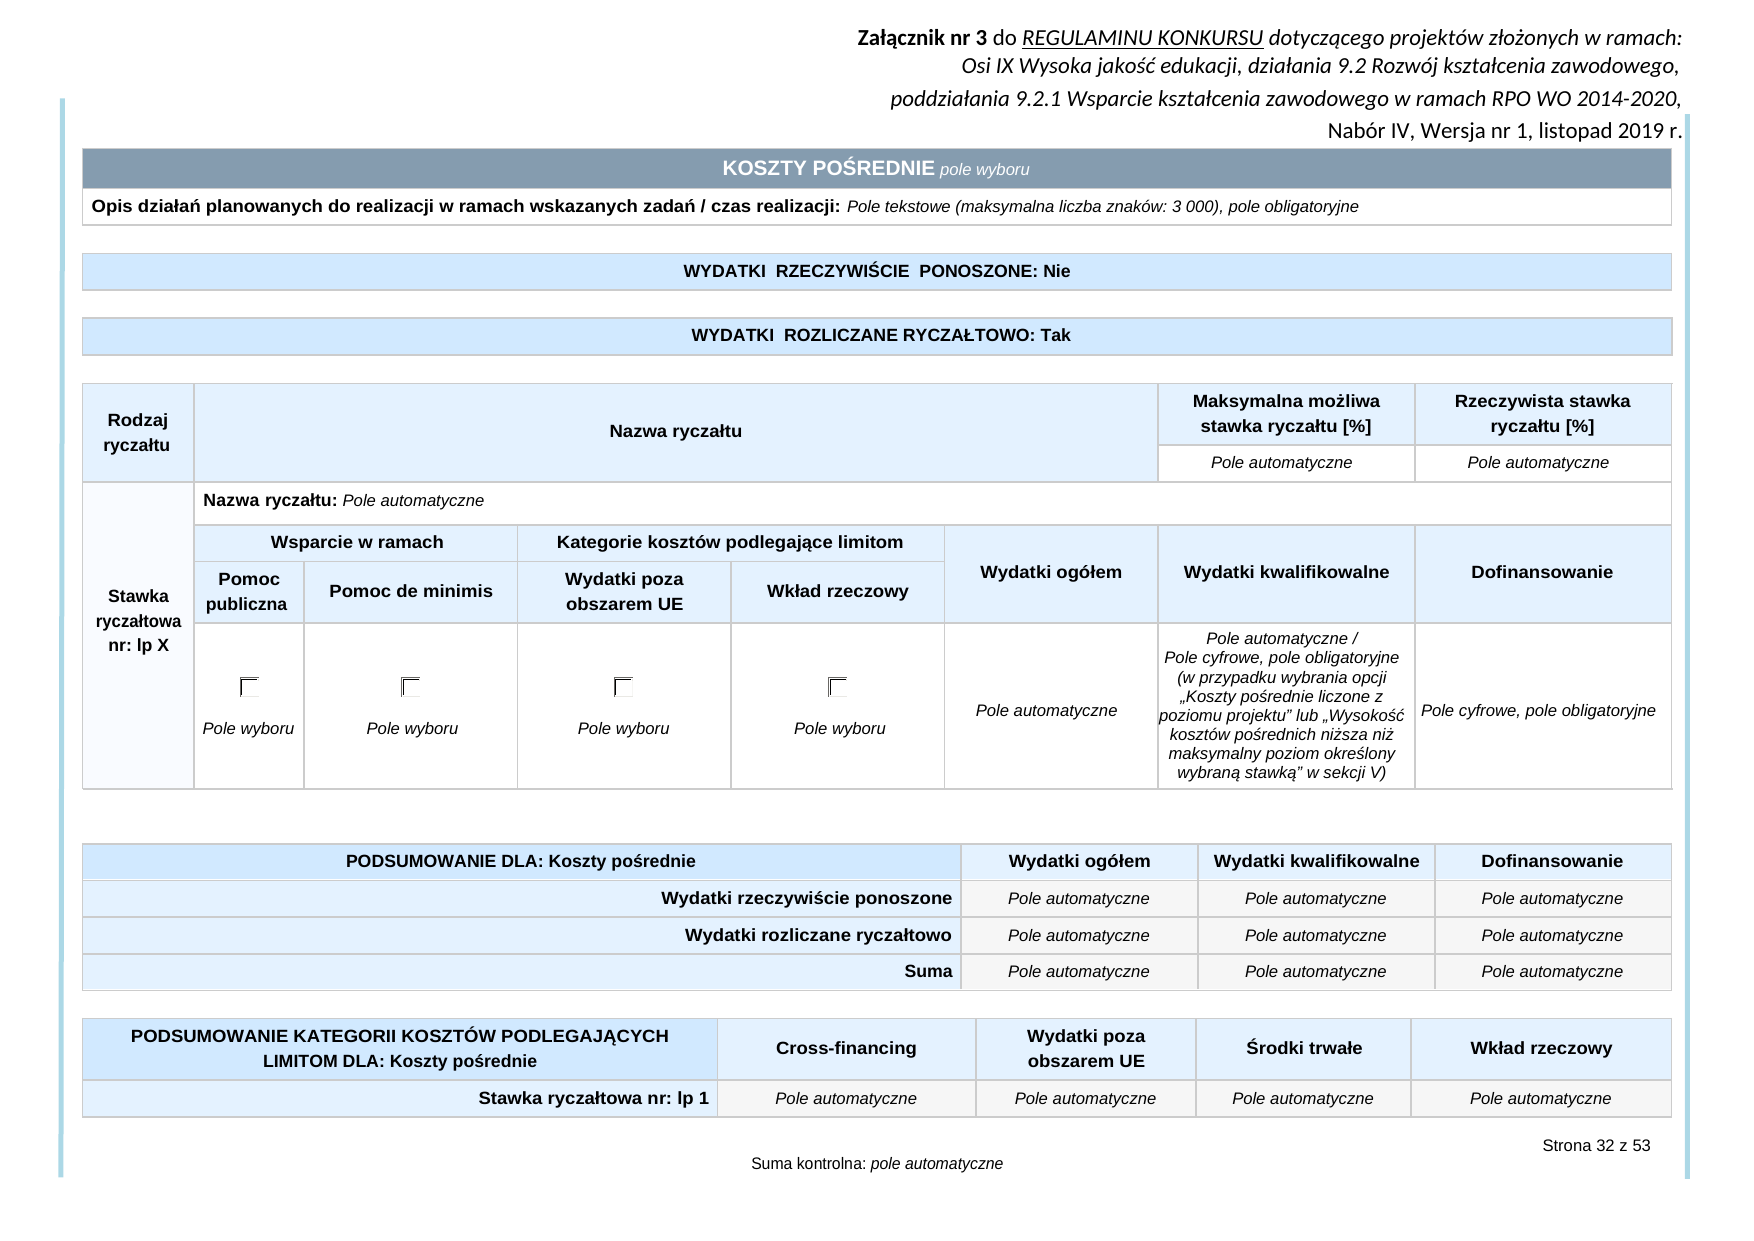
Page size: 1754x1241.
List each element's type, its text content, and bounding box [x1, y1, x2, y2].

table_cell Wsparcie w ramach [195, 526, 517, 561]
table_cell Pole automatyczne [718, 1081, 975, 1116]
table_cell Nazwa ryczałtu: Pole automatyczne [195, 483, 1671, 524]
table_cell Pole wyboru [732, 624, 944, 788]
table_cell Pole automatyczne [945, 624, 1157, 788]
table_cell Wydatki rozliczane ryczałtowo [83, 918, 960, 953]
table_cell Pole automatyczne [1436, 918, 1671, 953]
table_header Wydatki poza obszarem UE [977, 1019, 1195, 1079]
table_cell Pole automatyczne [962, 955, 1197, 989]
table_cell Wydatki rzeczywiście ponoszone [83, 881, 960, 916]
table_cell Pole automatyczne [1436, 955, 1671, 989]
table_cell Pole wyboru [195, 624, 303, 788]
table_header Środki trwałe [1197, 1019, 1410, 1079]
table_cell Kategorie kosztów podlegające limitom [518, 526, 944, 561]
table_cell Stawka ryczałtowa nr: lp 1 [83, 1081, 717, 1116]
table_cell Pole wyboru [518, 624, 730, 788]
table_cell Pole automatyczne [1412, 1081, 1671, 1116]
table_cell Pomoc publiczna [195, 562, 303, 622]
table_header Cross-financing [718, 1019, 975, 1079]
table_cell Pole automatyczne [1436, 881, 1671, 916]
table_header Wydatki kwalifikowalne [1199, 845, 1434, 879]
table_header Wydatki ogółem [962, 845, 1197, 879]
table_cell Suma [83, 955, 960, 989]
table_header Wkład rzeczowy [1412, 1019, 1671, 1079]
table_cell Pole automatyczne [962, 881, 1197, 916]
table_header PODSUMOWANIE DLA: Koszty pośrednie [83, 845, 960, 879]
table_cell Pole cyfrowe, pole obligatoryjne [1416, 624, 1671, 788]
table_cell Pole automatyczne [1199, 918, 1434, 953]
table_cell Pole automatyczne [1197, 1081, 1410, 1116]
table_cell Pole automatyczne [1159, 446, 1414, 481]
table_cell Wydatki poza obszarem UE [518, 562, 730, 622]
table_cell Pole automatyczne [962, 918, 1197, 953]
table_cell Dofinansowanie [1416, 526, 1671, 622]
table_cell Pomoc de minimis [305, 562, 517, 622]
table_header WYDATKI RZECZYWIŚCIE PONOSZONE: Nie [83, 254, 1671, 289]
table_cell Wydatki kwalifikowalne [1159, 526, 1414, 622]
table_header Rzeczywista stawka ryczałtu [%] [1416, 384, 1671, 444]
table_cell Pole automatyczne [1199, 881, 1434, 916]
table_cell Pole automatyczne [1416, 446, 1671, 481]
table_cell Opis działań planowanych do realizacji w ramach wskazanych zadań / czas realizacji: Pole tekstowe (maksymalna liczba znaków: 3 000), pole obligatoryjne [83, 189, 1671, 224]
table_cell Wkład rzeczowy [732, 562, 944, 622]
table_cell Pole automatyczne [1199, 955, 1434, 989]
table_header KOSZTY POŚREDNIE pole wyboru [83, 149, 1671, 188]
table_header PODSUMOWANIE KATEGORII KOSZTÓW PODLEGAJĄCYCH LIMITOM DLA: Koszty pośrednie [83, 1019, 717, 1079]
table_cell Pole automatyczne [977, 1081, 1195, 1116]
table_cell Pole automatyczne / Pole cyfrowe, pole obligatoryjne (w przypadku wybrania opcji „Koszty pośrednie liczone z poziomu projektu” lub „Wysokość kosztów pośrednich niższa niż maksymalny poziom określony wybraną stawką” w sekcji V) [1159, 624, 1414, 788]
table_header Dofinansowanie [1436, 845, 1671, 879]
table_header Nazwa ryczałtu [195, 384, 1157, 481]
table_header Rodzaj ryczałtu [83, 384, 193, 481]
table_cell Stawka ryczałtowa nr: lp X [83, 483, 193, 788]
table_cell Pole wyboru [305, 624, 517, 788]
table_header Maksymalna możliwa stawka ryczałtu [%] [1159, 384, 1414, 444]
table_cell Wydatki ogółem [945, 526, 1157, 622]
